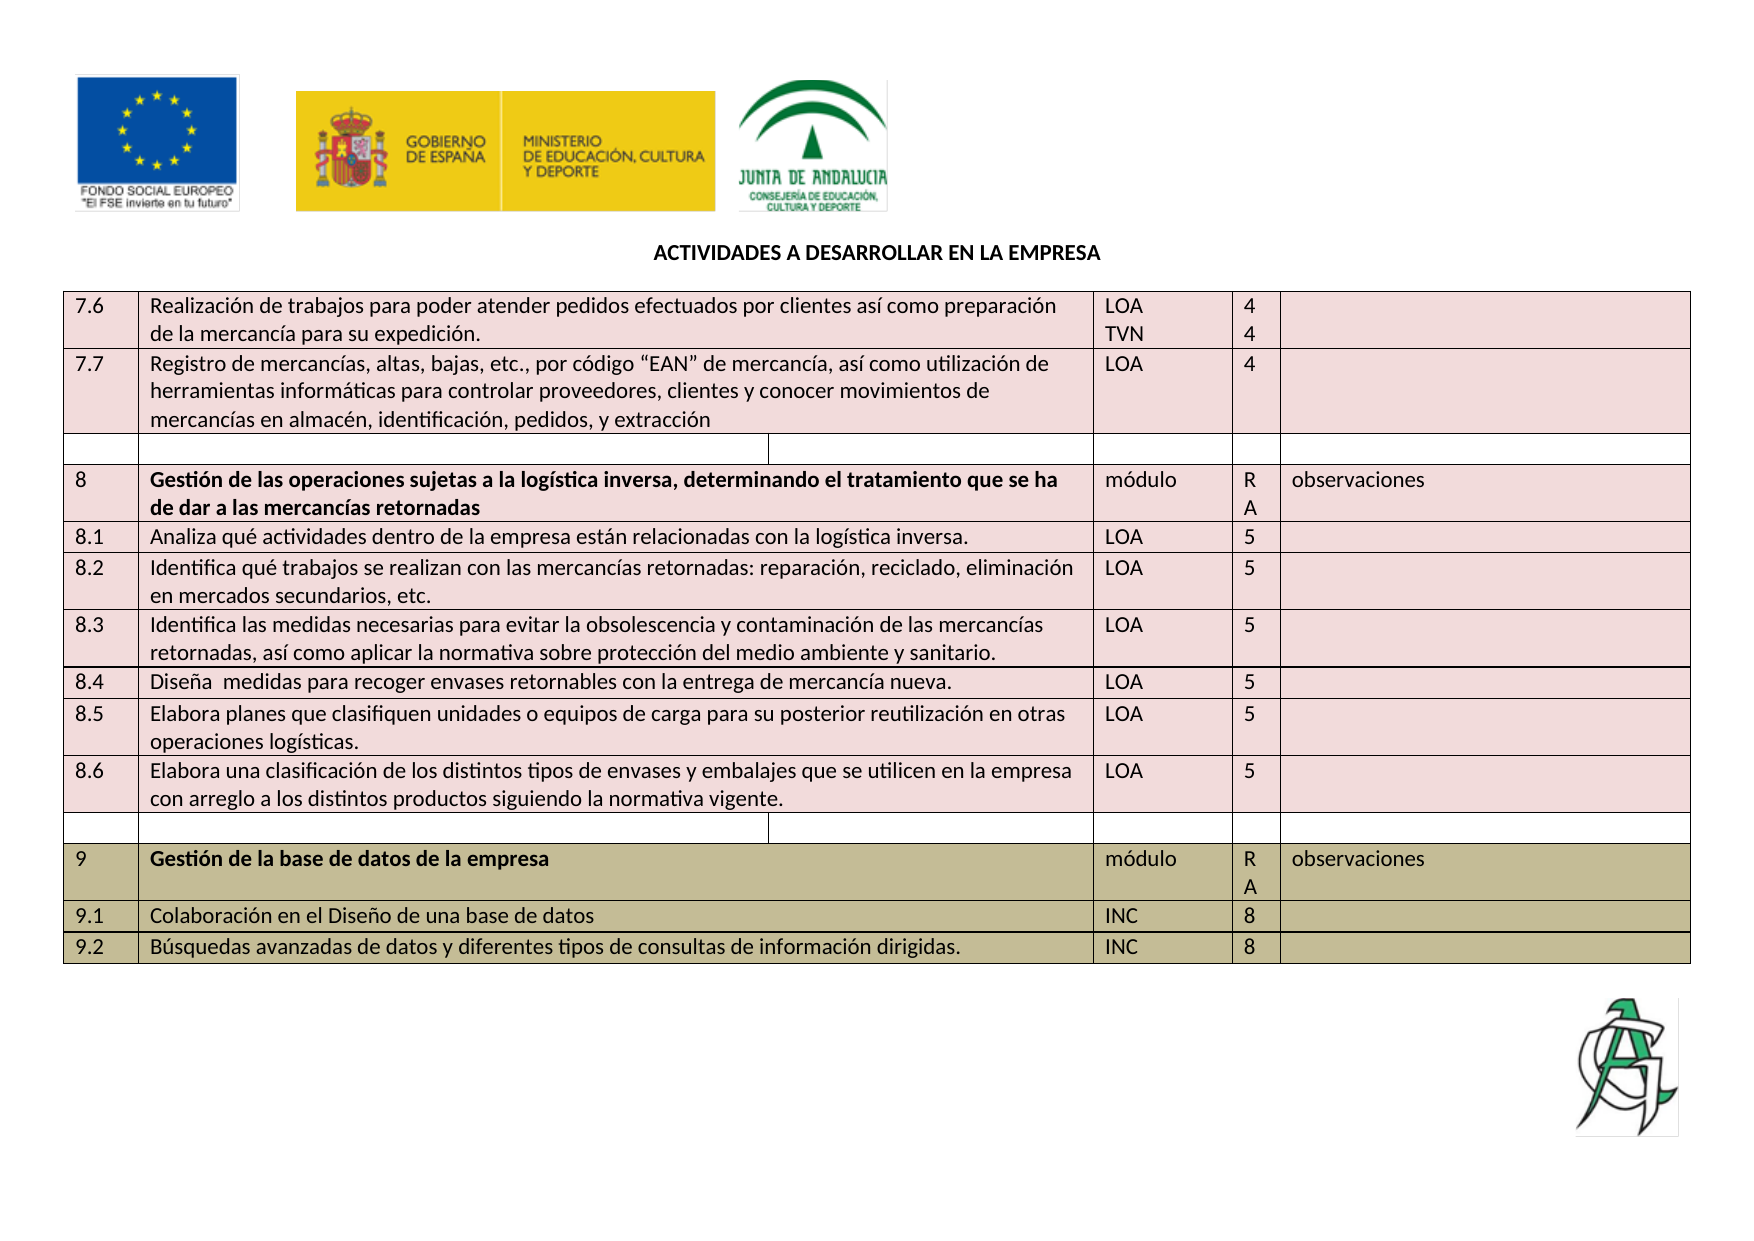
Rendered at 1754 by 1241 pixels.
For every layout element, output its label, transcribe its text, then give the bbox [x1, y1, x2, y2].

table_cell LOA [1094, 553, 1232, 609]
table_cell Gestión de las operaciones sujetas a la logística inversa, determinando el tratamiento que se ha de dar a las mercancías retornadas [139, 465, 1093, 521]
table_cell Identifica las medidas necesarias para evitar la obsolescencia y contaminación de las mercancías retornadas, así como aplicar la normativa sobre protección del medio ambiente y sanitario. [139, 610, 1093, 666]
table_cell [769, 434, 1093, 464]
table_cell Registro de mercancías, altas, bajas, etc., por código “EAN” de mercancía, así como utilización de herramientas informáticas para controlar proveedores, clientes y conocer movimientos de mercancías en almacén, identificación, pedidos, y extracción [139, 349, 1093, 433]
table_cell Analiza qué actividades dentro de la empresa están relacionadas con la logística inversa. [139, 522, 1093, 552]
table_cell [1281, 553, 1690, 609]
table_cell 8.1 [64, 522, 138, 552]
table_cell módulo [1094, 844, 1232, 900]
table_cell 5 [1233, 610, 1280, 666]
table_cell 5 [1233, 553, 1280, 609]
table_cell 9.2 [64, 933, 138, 963]
table_cell 8 [64, 465, 138, 521]
table_cell [139, 813, 768, 843]
table_cell 4 [1233, 349, 1280, 433]
table_cell [1281, 699, 1690, 755]
table_cell 8.2 [64, 553, 138, 609]
table_cell [1281, 901, 1690, 931]
table_cell observaciones [1281, 844, 1690, 900]
table_cell RA [1233, 844, 1280, 900]
table_cell 5 [1233, 668, 1280, 698]
table_cell [1281, 434, 1690, 464]
table_cell 7.7 [64, 349, 138, 433]
table_cell INC [1094, 933, 1232, 963]
table_cell [1281, 668, 1690, 698]
table_cell LOA [1094, 756, 1232, 812]
table_cell [1281, 610, 1690, 666]
table_cell Elabora una clasificación de los distintos tipos de envases y embalajes que se utilicen en la empresa con arreglo a los distintos productos siguiendo la normativa vigente. [139, 756, 1093, 812]
table_cell 4 4 [1233, 292, 1280, 348]
table_cell LOA TVN [1094, 292, 1232, 348]
table_cell [1094, 813, 1232, 843]
table_cell [1281, 349, 1690, 433]
table_cell 8.3 [64, 610, 138, 666]
table_cell [1281, 933, 1690, 963]
table_cell 5 [1233, 522, 1280, 552]
table_cell Elabora planes que clasifiquen unidades o equipos de carga para su posterior reutilización en otras operaciones logísticas. [139, 699, 1093, 755]
table_cell Diseña medidas para recoger envases retornables con la entrega de mercancía nueva. [139, 668, 1093, 698]
picture [1575, 998, 1679, 1138]
table_cell [64, 813, 138, 843]
table_cell 7.6 [64, 292, 138, 348]
table_cell LOA [1094, 610, 1232, 666]
picture [296, 91, 717, 213]
table_cell 8 [1233, 901, 1280, 931]
table_cell 8.6 [64, 756, 138, 812]
table_cell [1281, 813, 1690, 843]
table_cell [64, 434, 138, 464]
table_cell LOA [1094, 522, 1232, 552]
table_cell [139, 434, 768, 464]
table_cell [1281, 522, 1690, 552]
table_cell Realización de trabajos para poder atender pedidos efectuados por clientes así como preparación de la mercancía para su expedición. [139, 292, 1093, 348]
table_cell 8.4 [64, 668, 138, 698]
table_cell Gestión de la base de datos de la empresa [139, 844, 1093, 900]
table_cell LOA [1094, 349, 1232, 433]
table_cell INC [1094, 901, 1232, 931]
table_cell 8.5 [64, 699, 138, 755]
picture [75, 73, 243, 213]
table_cell Búsquedas avanzadas de datos y diferentes tipos de consultas de información dirigidas. [139, 933, 1093, 963]
table_cell Colaboración en el Diseño de una base de datos [139, 901, 1093, 931]
table_cell [769, 813, 1093, 843]
table_cell RA [1233, 465, 1280, 521]
table_cell [1094, 434, 1232, 464]
table_cell LOA [1094, 699, 1232, 755]
table_cell 5 [1233, 699, 1280, 755]
table_cell [1233, 434, 1280, 464]
table_cell Identifica qué trabajos se realizan con las mercancías retornadas: reparación, reciclado, eliminación en mercados secundarios, etc. [139, 553, 1093, 609]
table_cell [1233, 813, 1280, 843]
table_cell 9 [64, 844, 138, 900]
table_cell 8 [1233, 933, 1280, 963]
picture [738, 80, 889, 213]
table_cell [1281, 292, 1690, 348]
table_cell [1281, 756, 1690, 812]
table_cell LOA [1094, 668, 1232, 698]
table_cell observaciones [1281, 465, 1690, 521]
table_cell 5 [1233, 756, 1280, 812]
table_cell módulo [1094, 465, 1232, 521]
table_cell 9.1 [64, 901, 138, 931]
